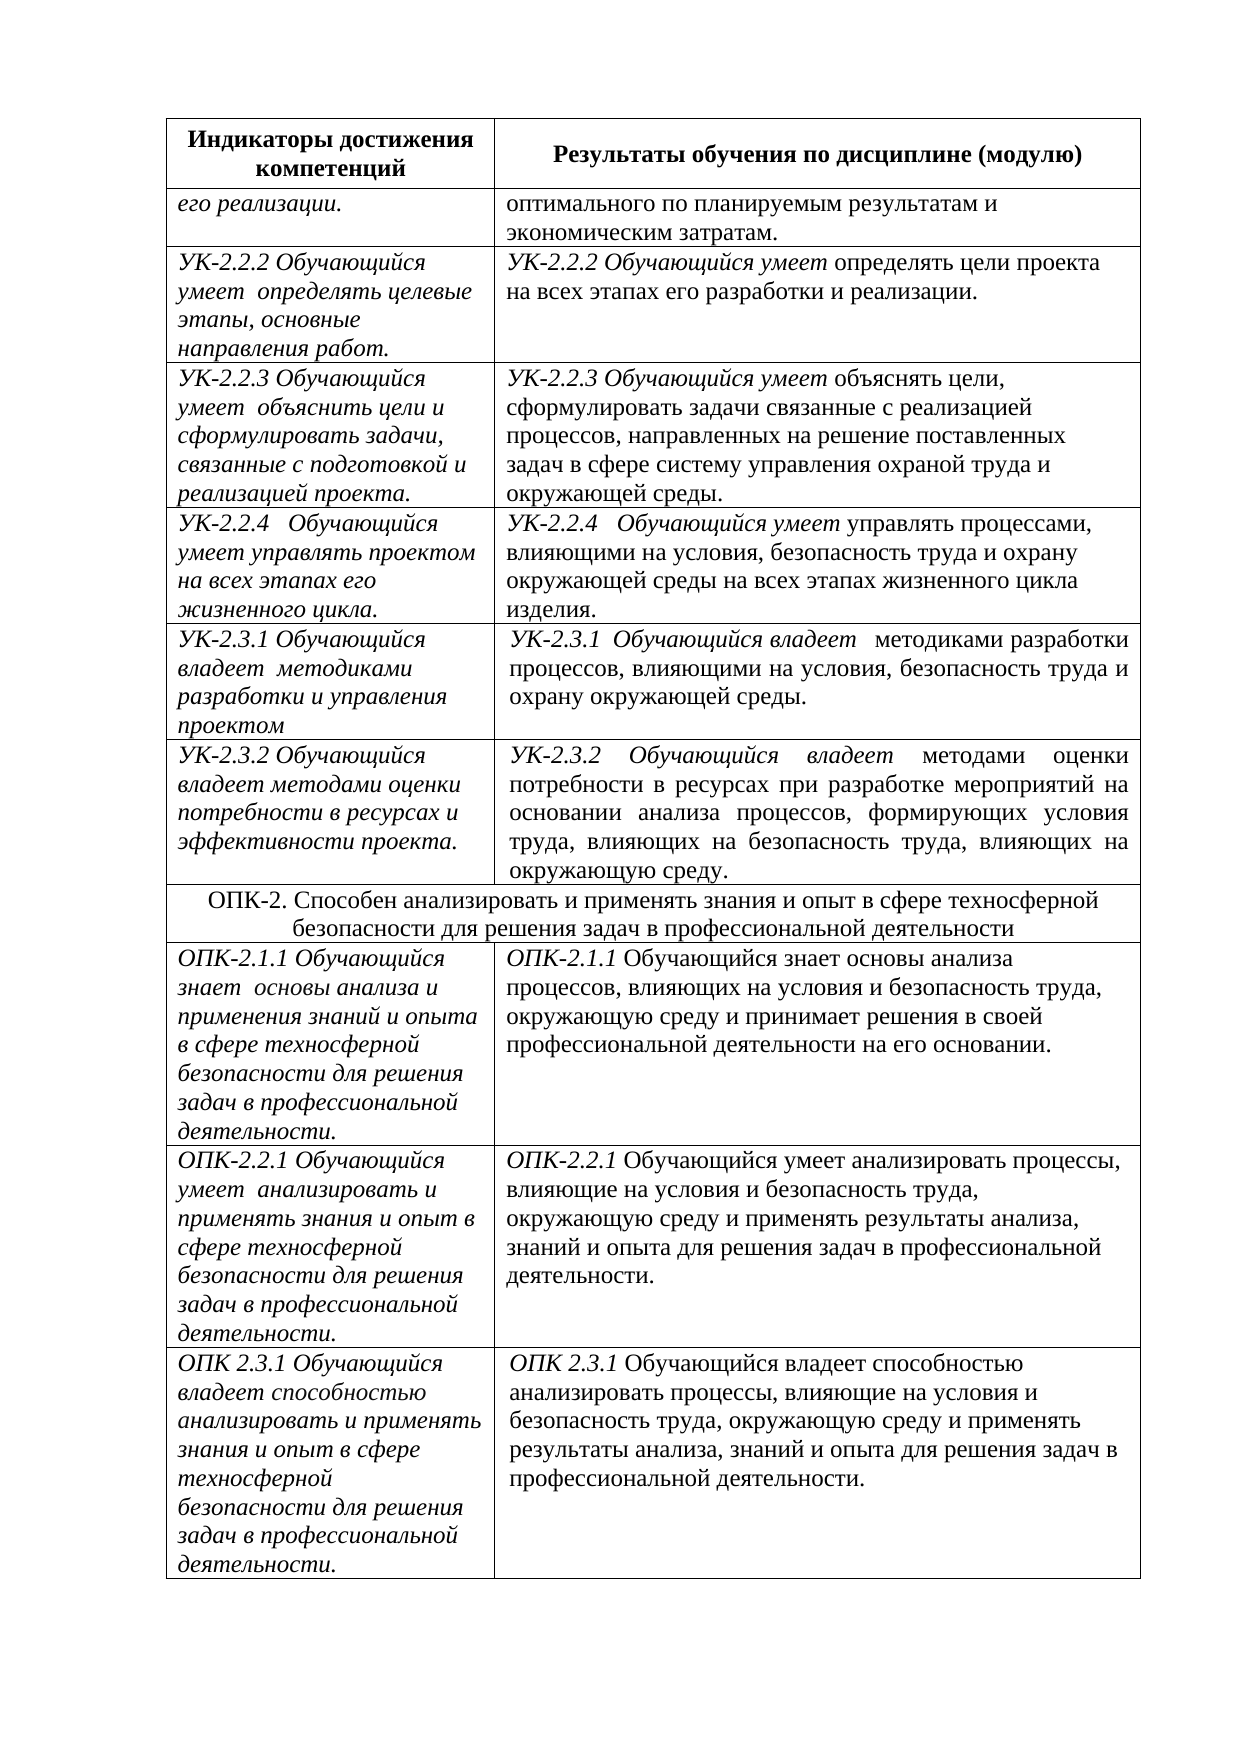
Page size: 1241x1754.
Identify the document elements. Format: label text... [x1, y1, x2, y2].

table_cell ОПК 2.3.1 Обучающийся владеет способностью анализировать процессы, влияющие на условия и безопасность труда, окружающую среду и применять результаты анализа, знаний и опыта для решения задач в профессиональной деятельности. [495, 1348, 1140, 1578]
table_cell УК-2.3.1 Обучающийся владеет методиками разработки процессов, влияющими на условия, безопасность труда и охрану окружающей среды. [495, 624, 1140, 739]
table_header Индикаторы достижения компетенций [167, 119, 494, 187]
table_cell ОПК-2.1.1 Обучающийся знает основы анализа процессов, влияющих на условия и безопасность труда, окружающую среду и принимает решения в своей профессиональной деятельности на его основании. [495, 943, 1140, 1144]
table_cell УК-2.3.2 Обучающийся владеет методами оценки потребности в ресурсах и эффективности проекта. [167, 740, 494, 884]
table_cell ОПК-2.2.1 Обучающийся умеет анализировать и применять знания и опыт в сфере техносферной безопасности для решения задач в профессиональной деятельности. [167, 1146, 494, 1347]
table_cell УК-2.2.2 Обучающийся умеет определять цели проекта на всех этапах его разработки и реализации. [495, 247, 1140, 362]
table_cell ОПК-2.1.1 Обучающийся знает основы анализа и применения знаний и опыта в сфере техносферной безопасности для решения задач в профессиональной деятельности. [167, 943, 494, 1144]
table_cell ОПК 2.3.1 Обучающийся владеет способностью анализировать и применять знания и опыт в сфере техносферной безопасности для решения задач в профессиональной деятельности. [167, 1348, 494, 1578]
table_cell УК-2.2.3 Обучающийся умеет объяснить цели и сформулировать задачи, связанные с подготовкой и реализацией проекта. [167, 363, 494, 507]
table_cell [495, 189, 1140, 246]
table_cell УК-2.3.1 Обучающийся владеет методиками разработки и управления проектом [167, 624, 494, 739]
table_cell ОПК-2.2.1 Обучающийся умеет анализировать процессы, влияющие на условия и безопасность труда, окружающую среду и применять результаты анализа, знаний и опыта для решения задач в профессиональной деятельности. [495, 1146, 1140, 1347]
table_cell ОПК-2. Способен анализировать и применять знания и опыт в сфере техносферной безопасности для решения задач в профессиональной деятельности [167, 885, 1140, 942]
table_cell УК-2.2.2 Обучающийся умеет определять целевые этапы, основные направления работ. [167, 247, 494, 362]
table_header Результаты обучения по дисциплине (модулю) [495, 119, 1140, 187]
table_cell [167, 189, 494, 246]
table_cell УК-2.2.4 Обучающийся умеет управлять проектом на всех этапах его жизненного цикла. [167, 508, 494, 623]
table_cell УК-2.2.4 Обучающийся умеет управлять процессами, влияющими на условия, безопасность труда и охрану окружающей среды на всех этапах жизненного цикла изделия. [495, 508, 1140, 623]
table_cell УК-2.3.2 Обучающийся владеет методами оценки потребности в ресурсах при разработке мероприятий на основании анализа процессов, формирующих условия труда, влияющих на безопасность труда, влияющих на окружающую среду. [495, 740, 1140, 884]
table_cell УК-2.2.3 Обучающийся умеет объяснять цели, сформулировать задачи связанные с реализацией процессов, направленных на решение поставленных задач в сфере систему управления охраной труда и окружающей среды. [495, 363, 1140, 507]
